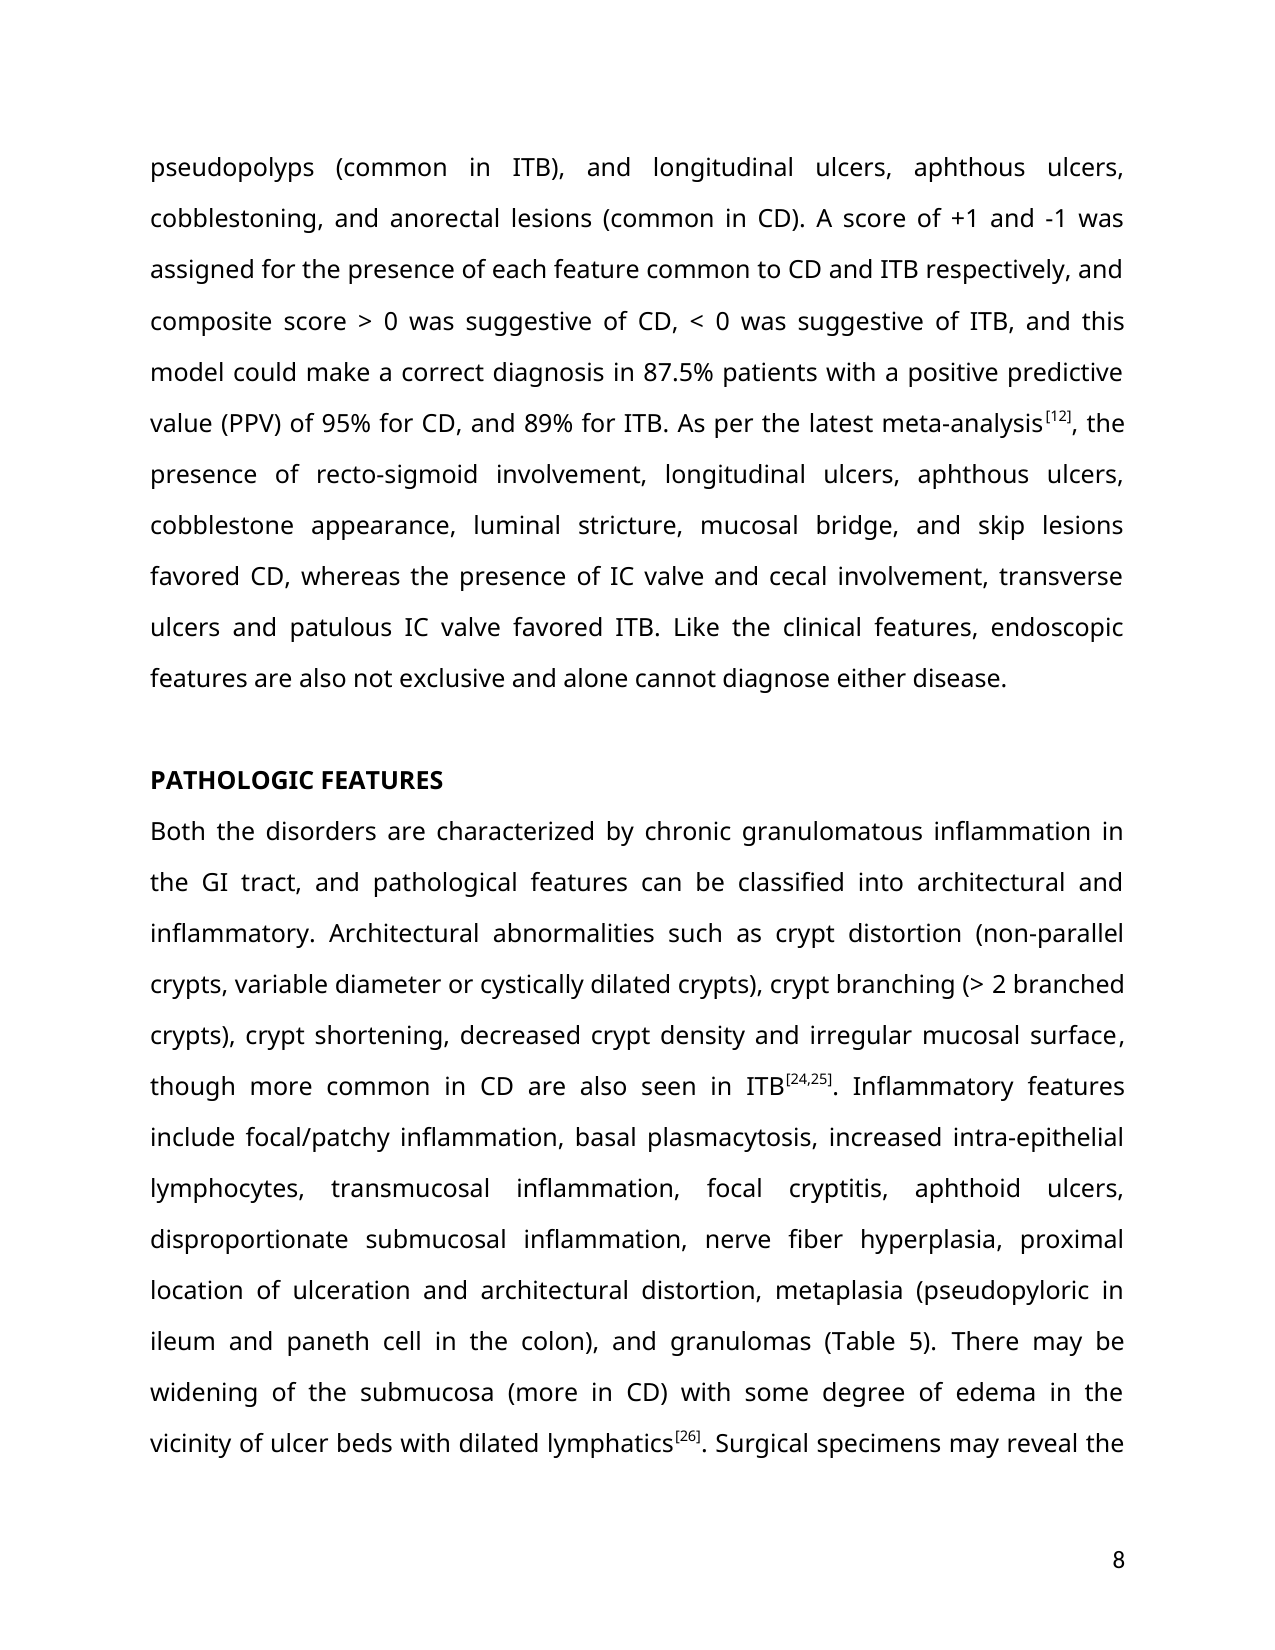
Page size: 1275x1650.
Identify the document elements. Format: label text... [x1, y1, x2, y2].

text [150, 150, 1125, 694]
text Pathologic features [150, 762, 1125, 797]
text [150, 813, 1125, 1460]
